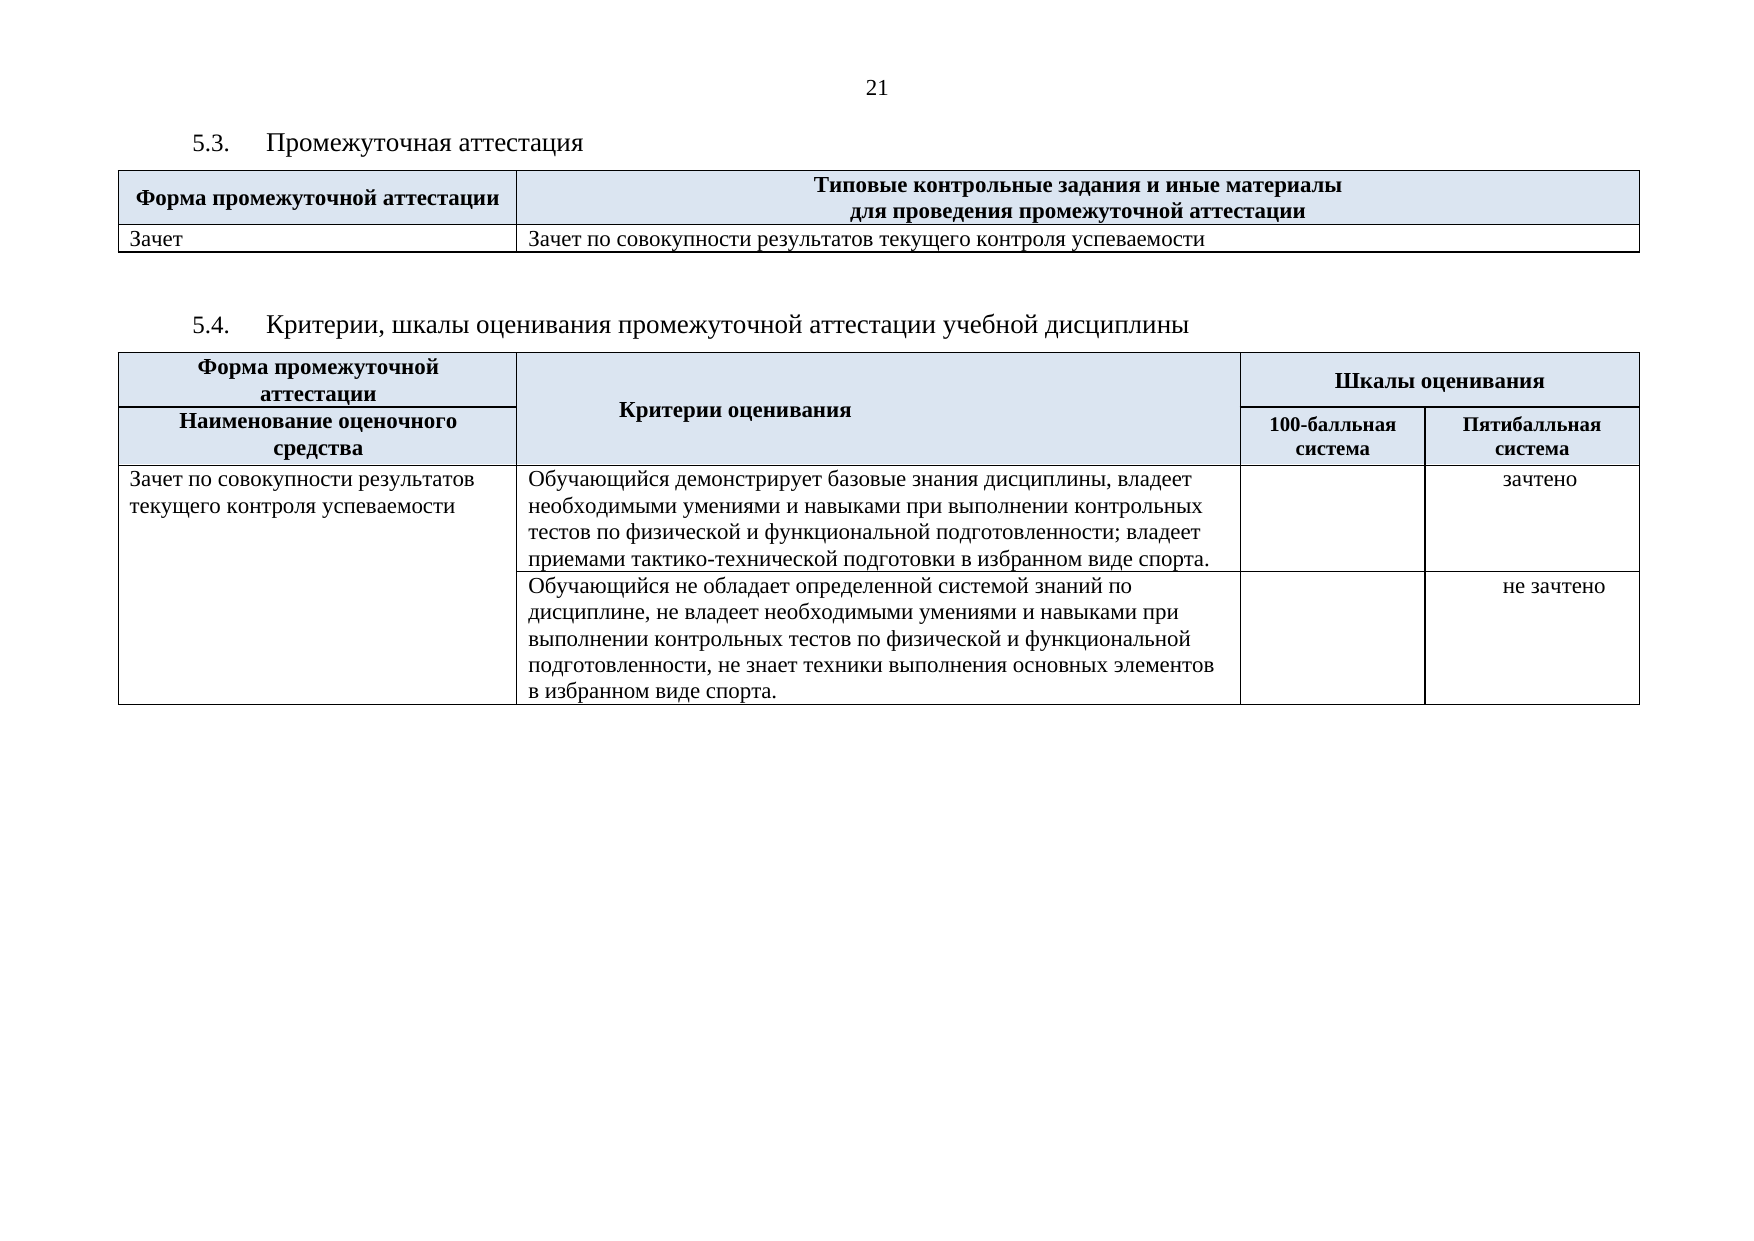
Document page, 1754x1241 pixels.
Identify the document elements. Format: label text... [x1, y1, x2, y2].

table_header Типовые контрольные задания и иные материалы для проведения промежуточной аттестации [517, 171, 1639, 224]
table_header Форма промежуточной аттестации [119, 171, 516, 224]
table_cell [1426, 572, 1491, 704]
table_cell 100-балльная система [1241, 408, 1424, 464]
table_cell Зачет по совокупности результатов текущего контроля успеваемости [517, 225, 1639, 251]
table_cell Обучающийся демонстрирует базовые знания дисциплины, владеет необходимыми умениями и навыками при выполнении контрольных тестов по физической и функциональной подготовленности; владеет приемами тактико-технической подготовки в избранном виде спорта. [517, 466, 1240, 571]
table_header Шкалы оценивания [1241, 353, 1639, 406]
table_cell Наименование оценочного средства [119, 408, 516, 464]
table_cell Обучающийся не обладает определенной системой знаний по дисциплине, не владеет необходимыми умениями и навыками при выполнении контрольных тестов по физической и функциональной подготовленности, не знает техники выполнения основных элементов в избранном виде спорта. [517, 572, 1240, 704]
table_cell Пятибалльная система [1426, 408, 1639, 464]
table_cell не зачтено [1491, 572, 1639, 704]
table_header Критерии оценивания [517, 353, 1240, 464]
table_cell [1426, 466, 1491, 571]
table_cell зачтено [1491, 466, 1639, 571]
table_cell Зачет [119, 225, 516, 251]
subtitle Промежуточная аттестация [192, 127, 1636, 158]
table_header Форма промежуточной аттестации [119, 353, 516, 406]
subtitle Критерии, шкалы оценивания промежуточной аттестации учебной дисциплины [192, 308, 1636, 340]
table_cell Зачет по совокупности результатов текущего контроля успеваемости [119, 466, 516, 704]
table_cell [1241, 466, 1424, 571]
table_cell [1241, 572, 1424, 704]
